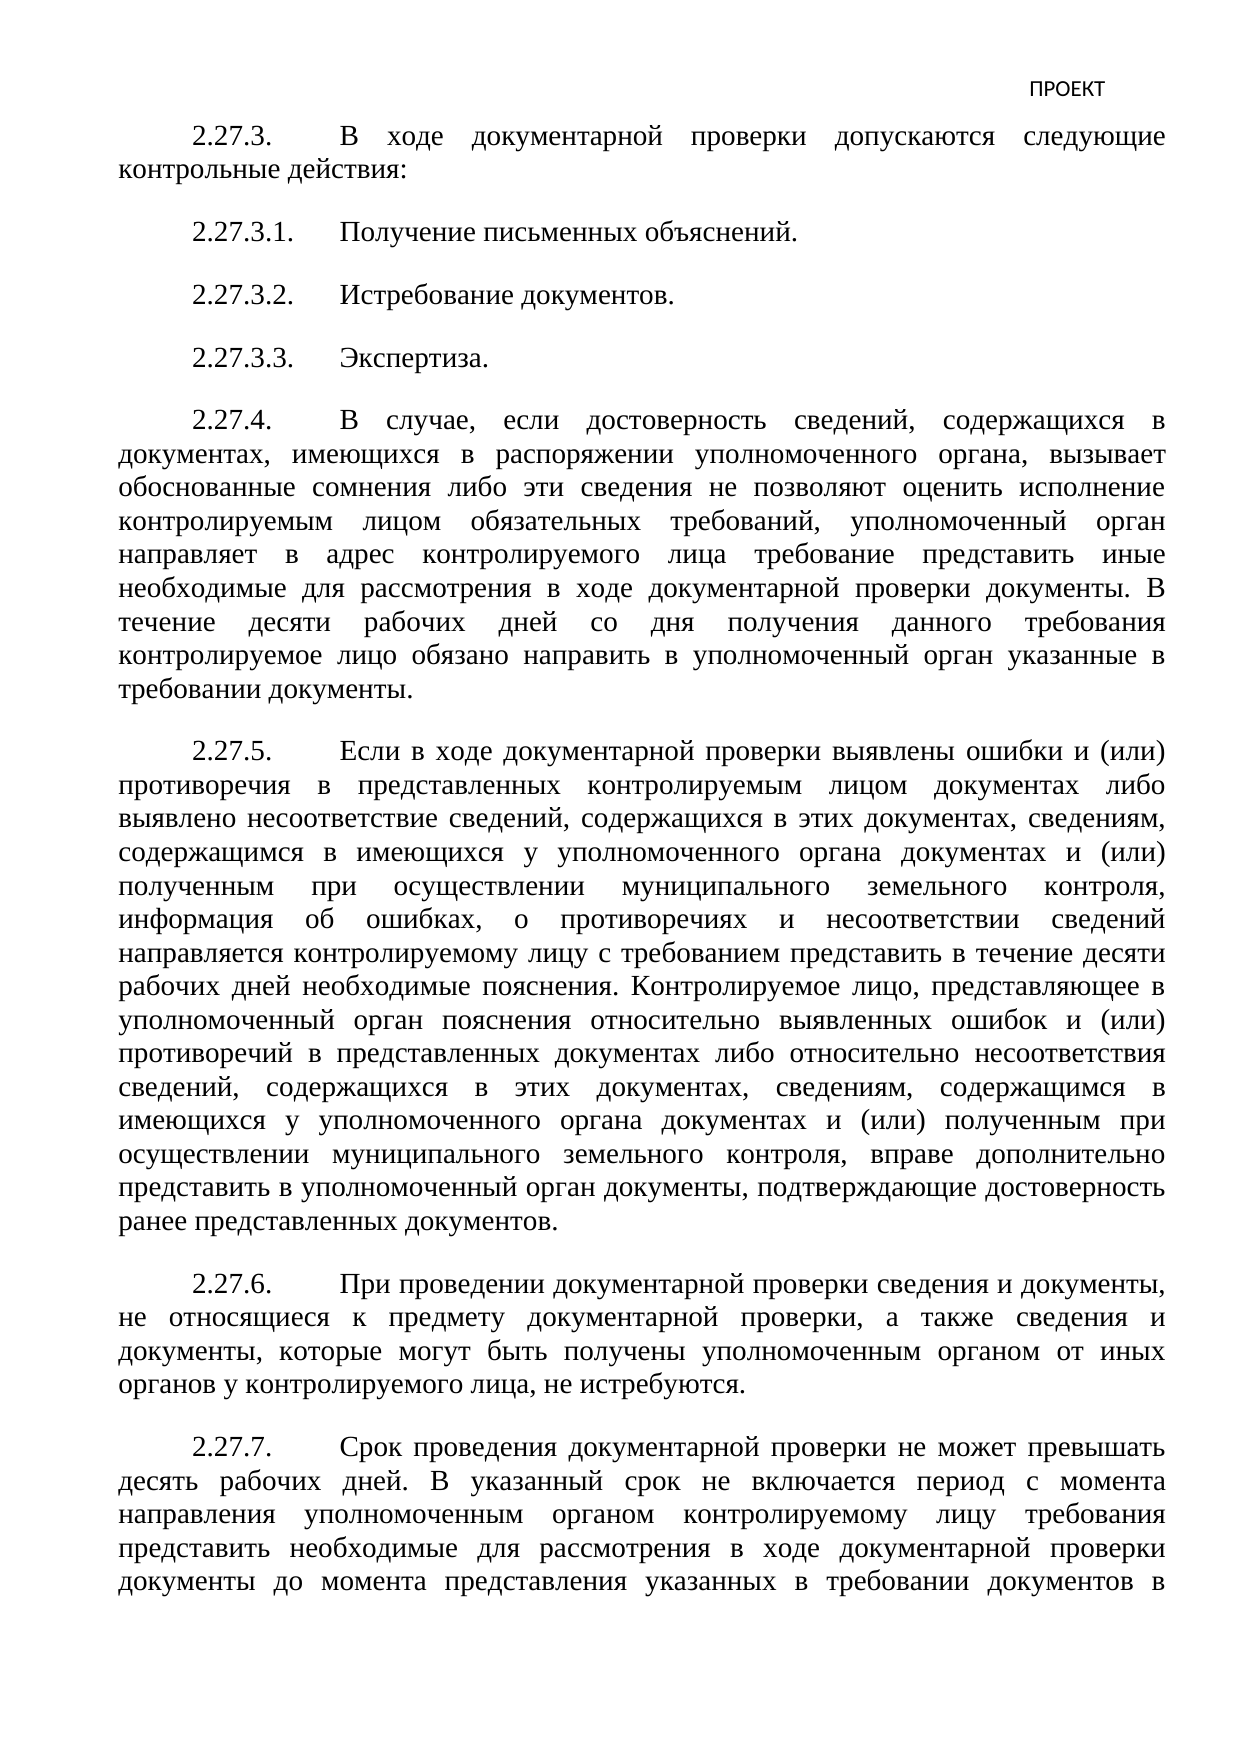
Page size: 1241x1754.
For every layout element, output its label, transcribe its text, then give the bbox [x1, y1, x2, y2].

list При проведении документарной проверки сведения и документы, не относящиеся к предмету документарной проверки, а также сведения и документы, которые могут быть получены уполномоченным органом от иных органов у контролируемого лица, не истребуются. [118, 1266, 1167, 1400]
list В случае, если достоверность сведений, содержащихся в документах, имеющихся в распоряжении уполномоченного органа, вызывает обоснованные сомнения либо эти сведения не позволяют оценить исполнение контролируемым лицом обязательных требований, уполномоченный орган направляет в адрес контролируемого лица требование представить иные необходимые для рассмотрения в ходе документарной проверки документы. В течение десяти рабочих дней со дня получения данного требования контролируемое лицо обязано направить в уполномоченный орган указанные в требовании документы. [118, 402, 1167, 704]
list Истребование документов. [118, 277, 1167, 311]
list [118, 1429, 1167, 1597]
list Получение письменных объяснений. [118, 214, 1167, 248]
list В ходе документарной проверки допускаются следующие контрольные действия: [118, 118, 1167, 185]
list Если в ходе документарной проверки выявлены ошибки и (или) противоречия в представленных контролируемым лицом документах либо выявлено несоответствие сведений, содержащихся в этих документах, сведениям, содержащимся в имеющихся у уполномоченного органа документах и (или) полученным при осуществлении муниципального земельного контроля, информация об ошибках, о противоречиях и несоответствии сведений направляется контролируемому лицу с требованием представить в течение десяти рабочих дней необходимые пояснения. Контролируемое лицо, представляющее в уполномоченный орган пояснения относительно выявленных ошибок и (или) противоречий в представленных документах либо относительно несоответствия сведений, содержащихся в этих документах, сведениям, содержащимся в имеющихся у уполномоченного органа документах и (или) полученным при осуществлении муниципального земельного контроля, вправе дополнительно представить в уполномоченный орган документы, подтверждающие достоверность ранее представленных документов. [118, 733, 1167, 1237]
list Экспертиза. [118, 340, 1167, 373]
